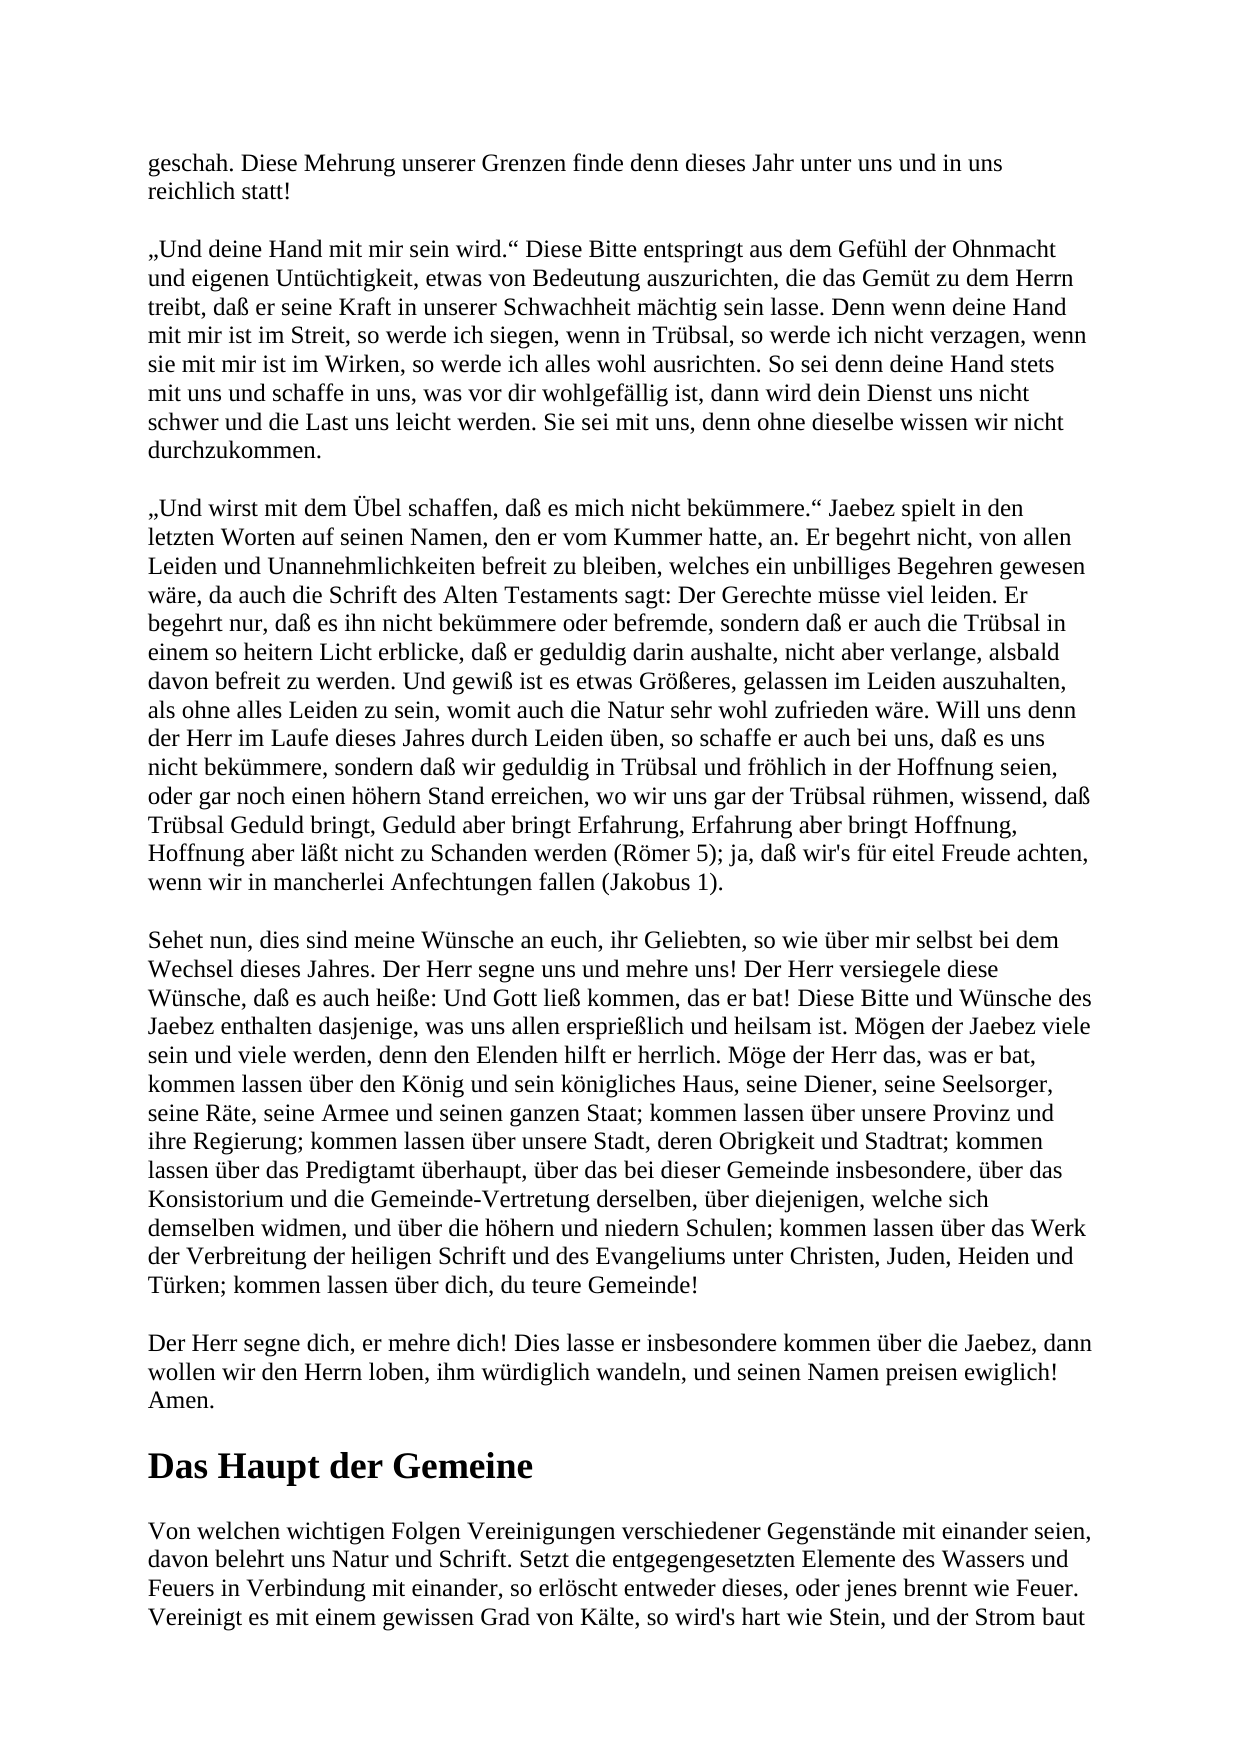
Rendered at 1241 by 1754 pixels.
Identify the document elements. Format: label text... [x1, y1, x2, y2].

text „Und wirst mit dem Übel schaffen, daß es mich nicht bekümmere.“ Jaebez spielt in den letzten Worten auf seinen Namen, den er vom Kummer hatte, an. Er begehrt nicht, von allen Leiden und Unannehmlichkeiten befreit zu bleiben, welches ein unbilliges Begehren gewesen wäre, da auch die Schrift des Alten Testaments sagt: Der Gerechte müsse viel leiden. Er begehrt nur, daß es ihn nicht bekümmere oder befremde, sondern daß er auch die Trübsal in einem so heitern Licht erblicke, daß er geduldig darin aushalte, nicht aber verlange, alsbald davon befreit zu werden. Und gewiß ist es etwas Größeres, gelassen im Leiden auszuhalten, als ohne alles Leiden zu sein, womit auch die Natur sehr wohl zufrieden wäre. Will uns denn der Herr im Laufe dieses Jahres durch Leiden üben, so schaffe er auch bei uns, daß es uns nicht bekümmere, sondern daß wir geduldig in Trübsal und fröhlich in der Hoffnung seien, oder gar noch einen höhern Stand erreichen, wo wir uns gar der Trübsal rühmen, wissend, daß Trübsal Geduld bringt, Geduld aber bringt Erfahrung, Erfahrung aber bringt Hoffnung, Hoffnung aber läßt nicht zu Schanden werden (Römer 5); ja, daß wir's für eitel Freude achten, wenn wir in mancherlei Anfechtungen fallen (Jakobus 1). [148, 493, 1093, 896]
text Sehet nun, dies sind meine Wünsche an euch, ihr Geliebten, so wie über mir selbst bei dem Wechsel dieses Jahres. Der Herr segne uns und mehre uns! Der Herr versiegele diese Wünsche, daß es auch heiße: Und Gott ließ kommen, das er bat! Diese Bitte und Wünsche des Jaebez enthalten dasjenige, was uns allen ersprießlich und heilsam ist. Mögen der Jaebez viele sein und viele werden, denn den Elenden hilft er herrlich. Möge der Herr das, was er bat, kommen lassen über den König und sein königliches Haus, seine Diener, seine Seelsorger, seine Räte, seine Armee und seinen ganzen Staat; kommen lassen über unsere Provinz und ihre Regierung; kommen lassen über unsere Stadt, deren Obrigkeit und Stadtrat; kommen lassen über das Predigtamt überhaupt, über das bei dieser Gemeinde insbesondere, über das Konsistorium und die Gemeinde-Vertretung derselben, über diejenigen, welche sich demselben widmen, und über die höhern und niedern Schulen; kommen lassen über das Werk der Verbreitung der heiligen Schrift und des Evangeliums unter Christen, Juden, Heiden und Türken; kommen lassen über dich, du teure Gemeinde! [148, 925, 1093, 1299]
subtitle Das Haupt der Gemeine [148, 1443, 1093, 1487]
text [148, 1516, 1093, 1631]
text „Und deine Hand mit mir sein wird.“ Diese Bitte entspringt aus dem Gefühl der Ohnmacht und eigenen Untüchtigkeit, etwas von Bedeutung auszurichten, die das Gemüt zu dem Herrn treibt, daß er seine Kraft in unserer Schwachheit mächtig sein lasse. Denn wenn deine Hand mit mir ist im Streit, so werde ich siegen, wenn in Trübsal, so werde ich nicht verzagen, wenn sie mit mir ist im Wirken, so werde ich alles wohl ausrichten. So sei denn deine Hand stets mit uns und schaffe in uns, was vor dir wohlgefällig ist, dann wird dein Dienst uns nicht schwer und die Last uns leicht werden. Sie sei mit uns, denn ohne dieselbe wissen wir nicht durchzukommen. [148, 234, 1093, 464]
text Der Herr segne dich, er mehre dich! Dies lasse er insbesondere kommen über die Jaebez, dann wollen wir den Herrn loben, ihm würdiglich wandeln, und seinen Namen preisen ewiglich! Amen. [148, 1328, 1093, 1414]
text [148, 148, 1093, 205]
